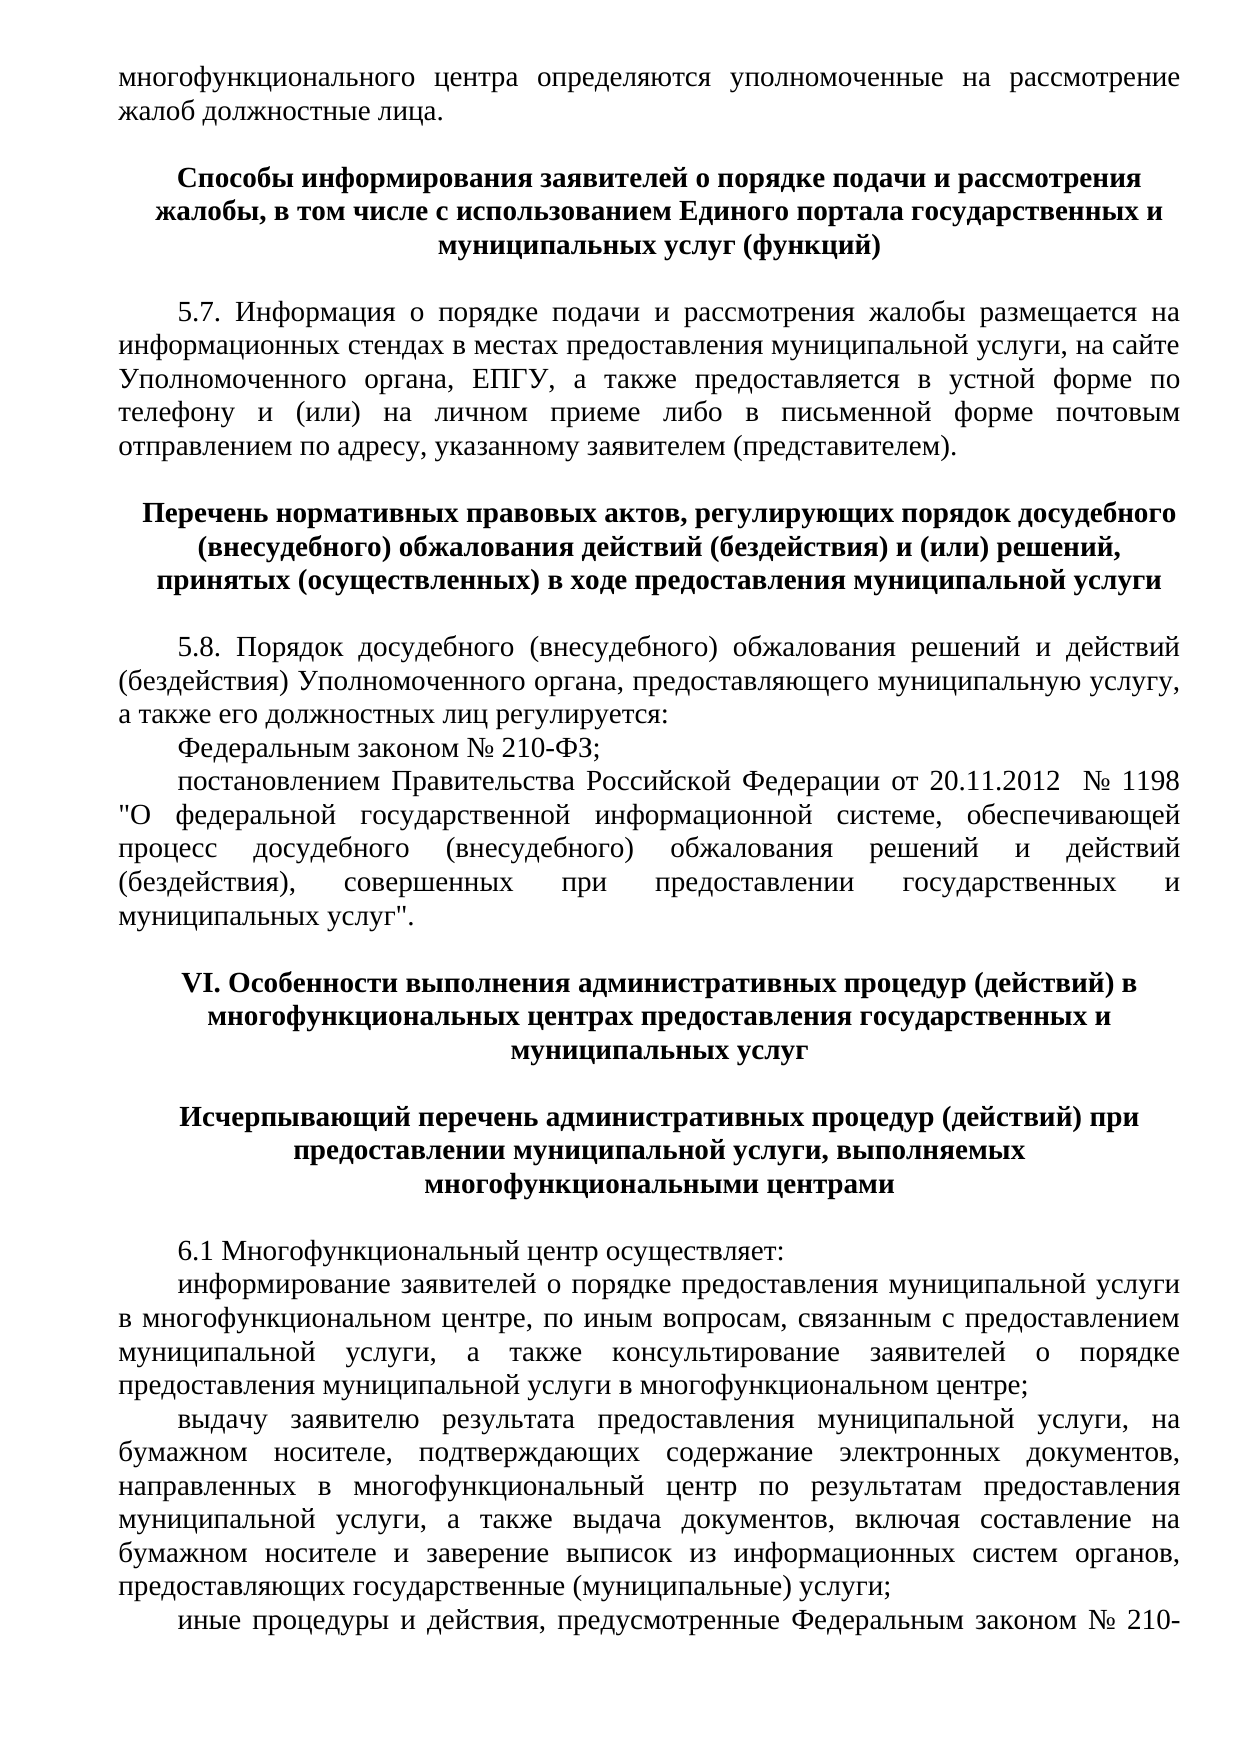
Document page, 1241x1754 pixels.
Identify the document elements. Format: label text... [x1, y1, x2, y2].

text 6.1 Многофункциональный центр осуществляет: [118, 1233, 1181, 1267]
subtitle VI. Особенности выполнения административных процедур (действий) в многофункциональных центрах предоставления государственных и муниципальных услуг [138, 965, 1181, 1065]
text Федеральным законом № 210-ФЗ; [118, 730, 1181, 763]
text 5.7. Информация о порядке подачи и рассмотрения жалобы размещается на информационных стендах в местах предоставления муниципальной услуги, на сайте Уполномоченного органа, ЕПГУ, а также предоставляется в устной форме по телефону и (или) на личном приеме либо в письменной форме почтовым отправлением по адресу, указанному заявителем (представителем). [118, 294, 1181, 462]
subtitle Исчерпывающий перечень административных процедур (действий) при предоставлении муниципальной услуги, выполняемых многофункциональными центрами [138, 1099, 1181, 1199]
subtitle Перечень нормативных правовых актов, регулирующих порядок досудебного (внесудебного) обжалования действий (бездействия) и (или) решений, принятых (осуществленных) в ходе предоставления муниципальной услуги [138, 495, 1181, 596]
text информирование заявителей о порядке предоставления муниципальной услуги в многофункциональном центре, по иным вопросам, связанным с предоставлением муниципальной услуги, а также консультирование заявителей о порядке предоставления муниципальной услуги в многофункциональном центре; [118, 1267, 1181, 1401]
subtitle Способы информирования заявителей о порядке подачи и рассмотрения жалобы, в том числе с использованием Единого портала государственных и муниципальных услуг (функций) [138, 160, 1181, 260]
text выдачу заявителю результата предоставления муниципальной услуги, на бумажном носителе, подтверждающих содержание электронных документов, направленных в многофункциональный центр по результатам предоставления муниципальной услуги, а также выдача документов, включая составление на бумажном носителе и заверение выписок из информационных систем органов, предоставляющих государственные (муниципальные) услуги; [118, 1401, 1181, 1602]
text постановлением Правительства Российской Федерации от 20.11.2012 № 1198 "О федеральной государственной информационной системе, обеспечивающей процесс досудебного (внесудебного) обжалования решений и действий (бездействия), совершенных при предоставлении государственных и муниципальных услуг". [118, 763, 1181, 931]
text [118, 59, 1181, 126]
text 5.8. Порядок досудебного (внесудебного) обжалования решений и действий (бездействия) Уполномоченного органа, предоставляющего муниципальную услугу, а также его должностных лиц регулируется: [118, 629, 1181, 730]
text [118, 1602, 1181, 1636]
